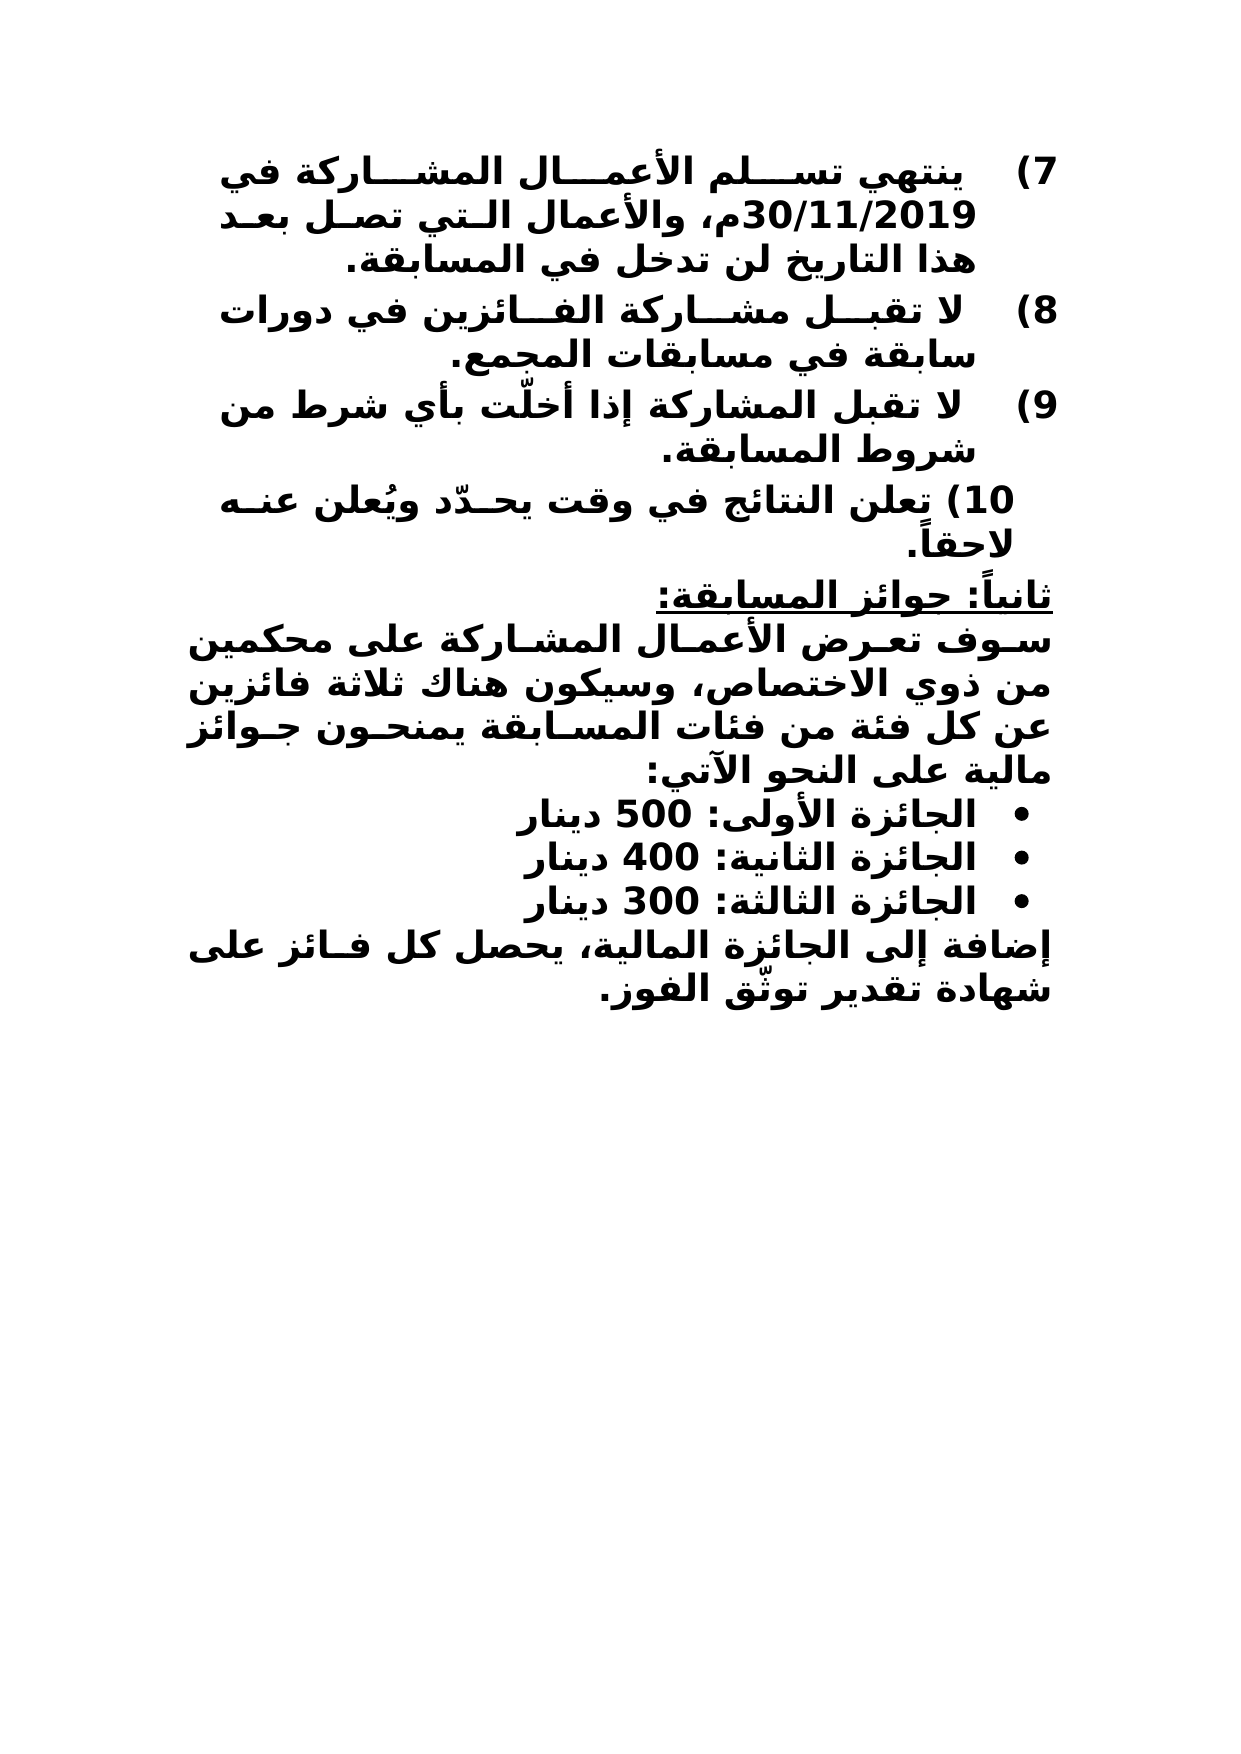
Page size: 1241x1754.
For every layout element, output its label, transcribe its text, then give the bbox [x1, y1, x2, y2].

text 10) تعلن النتائج في وقت يحدّد ويُعلن عنه لاحقاً. [219, 479, 1015, 566]
list الجائزة الأولى: 500 دينار [187, 792, 1015, 836]
list الجائزة الثانية: 400 دينار [187, 836, 1015, 879]
list لا تقبل مشاركة الفائزين في دورات سابقة في مسابقات المجمع. [219, 289, 1015, 376]
text سوف تعرض الأعمال المشاركة على محكمين من ذوي الاختصاص، وسيكون هناك ثلاثة فائزين عن كل فئة من فئات المسابقة يمنحون جوائز مالية على النحو الآتي: [187, 618, 1053, 792]
list ينتهي تسلم الأعمال المشاركة في 30/11/2019م، والأعمال التي تصل بعد هذا التاريخ لن تدخل في المسابقة. [219, 150, 1015, 281]
text إضافة إلى الجائزة المالية، يحصل كل فائز على شهادة تقدير توثّق الفوز. [187, 923, 1053, 1011]
list الجائزة الثالثة: 300 دينار [187, 879, 1015, 923]
text ثانياً: جوائز المسابقة: [187, 574, 1053, 618]
list لا تقبل المشاركة إذا أخلّت بأي شرط من شروط المسابقة. [219, 384, 1015, 471]
